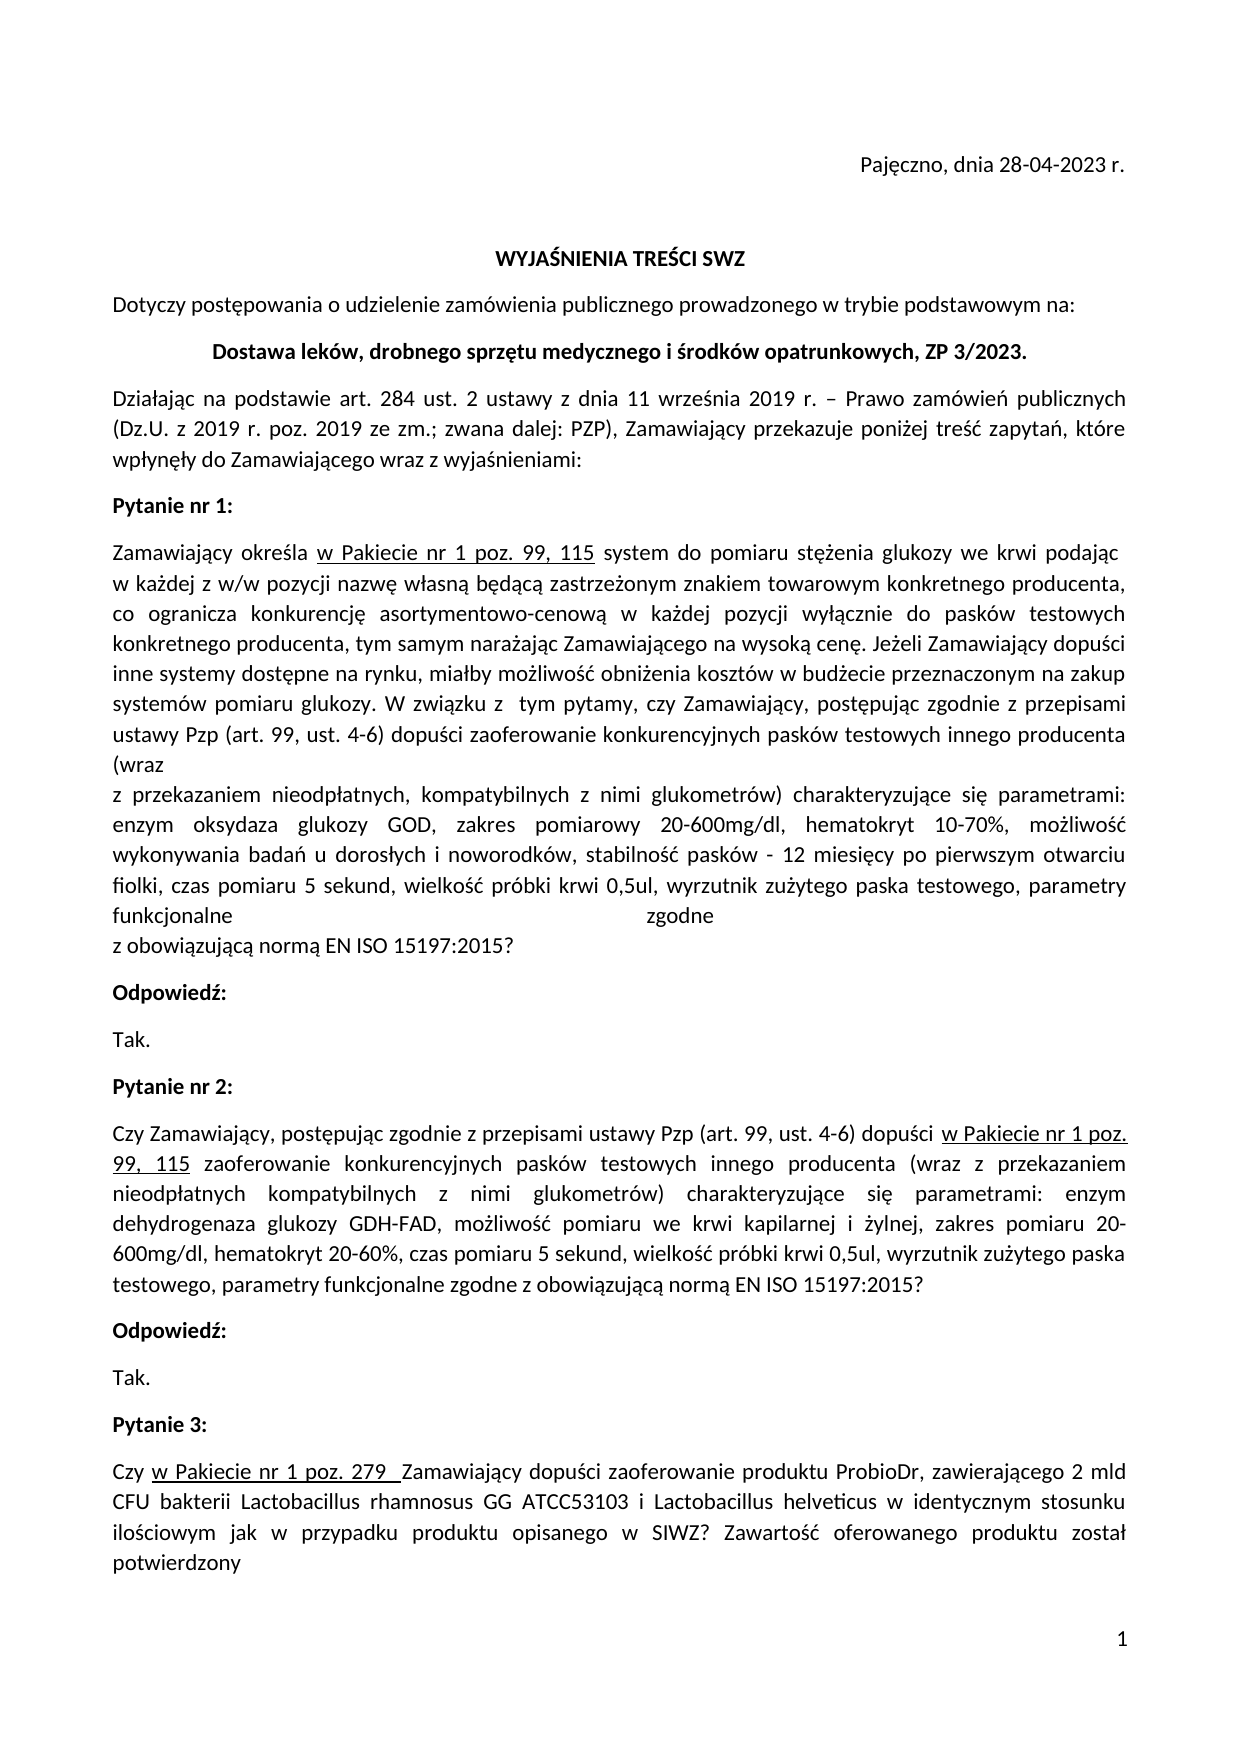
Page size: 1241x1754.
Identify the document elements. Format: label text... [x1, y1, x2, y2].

text Odpowiedź: [112, 978, 1128, 1006]
text Pytanie nr 1: [112, 492, 1128, 520]
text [112, 1457, 1128, 1576]
text WYJAŚNIENIA TREŚCI SWZ [112, 244, 1128, 272]
text Pajęczno, dnia 28-04-2023 r. [112, 150, 1128, 178]
text Zamawiający określa w Pakiecie nr 1 poz. 99, 115 system do pomiaru stężenia glukozy we krwi podając w każdej z w/w pozycji nazwę własną będącą zastrzeżonym znakiem towarowym konkretnego producenta, co ogranicza konkurencję asortymentowo-cenową w każdej pozycji wyłącznie do pasków testowych konkretnego producenta, tym samym narażając Zamawiającego na wysoką cenę. Jeżeli Zamawiający dopuści inne systemy dostępne na rynku, miałby możliwość obniżenia kosztów w budżecie przeznaczonym na zakup systemów pomiaru glukozy. W związku z tym pytamy, czy Zamawiający, postępując zgodnie z przepisami ustawy Pzp (art. 99, ust. 4-6) dopuści zaoferowanie konkurencyjnych pasków testowych innego producenta (wraz z przekazaniem nieodpłatnych, kompatybilnych z nimi glukometrów) charakteryzujące się parametrami: enzym oksydaza glukozy GOD, zakres pomiarowy 20-600mg/dl, hematokryt 10-70%, możliwość wykonywania badań u dorosłych i noworodków, stabilność pasków - 12 miesięcy po pierwszym otwarciu fiolki, czas pomiaru 5 sekund, wielkość próbki krwi 0,5ul, wyrzutnik zużytego paska testowego, parametry funkcjonalne zgodne z obowiązującą normą EN ISO 15197:2015? [112, 538, 1128, 959]
text Odpowiedź: [112, 1317, 1128, 1345]
text Tak. [112, 1025, 1128, 1053]
text Dotyczy postępowania o udzielenie zamówienia publicznego prowadzonego w trybie podstawowym na: [112, 291, 1128, 319]
text Działając na podstawie art. 284 ust. 2 ustawy z dnia 11 września 2019 r. – Prawo zamówień publicznych (Dz.U. z 2019 r. poz. 2019 ze zm.; zwana dalej: PZP), Zamawiający przekazuje poniżej treść zapytań, które wpłynęły do Zamawiającego wraz z wyjaśnieniami: [112, 384, 1128, 473]
text Czy Zamawiający, postępując zgodnie z przepisami ustawy Pzp (art. 99, ust. 4-6) dopuści w Pakiecie nr 1 poz. 99, 115 zaoferowanie konkurencyjnych pasków testowych innego producenta (wraz z przekazaniem nieodpłatnych kompatybilnych z nimi glukometrów) charakteryzujące się parametrami: enzym dehydrogenaza glukozy GDH-FAD, możliwość pomiaru we krwi kapilarnej i żylnej, zakres pomiaru 20-600mg/dl, hematokryt 20-60%, czas pomiaru 5 sekund, wielkość próbki krwi 0,5ul, wyrzutnik zużytego paska testowego, parametry funkcjonalne zgodne z obowiązującą normą EN ISO 15197:2015? [112, 1119, 1128, 1298]
text Tak. [112, 1363, 1128, 1392]
text Pytanie 3: [112, 1410, 1128, 1438]
text Dostawa leków, drobnego sprzętu medycznego i środków opatrunkowych, ZP 3/2023. [112, 337, 1128, 366]
text Pytanie nr 2: [112, 1072, 1128, 1100]
